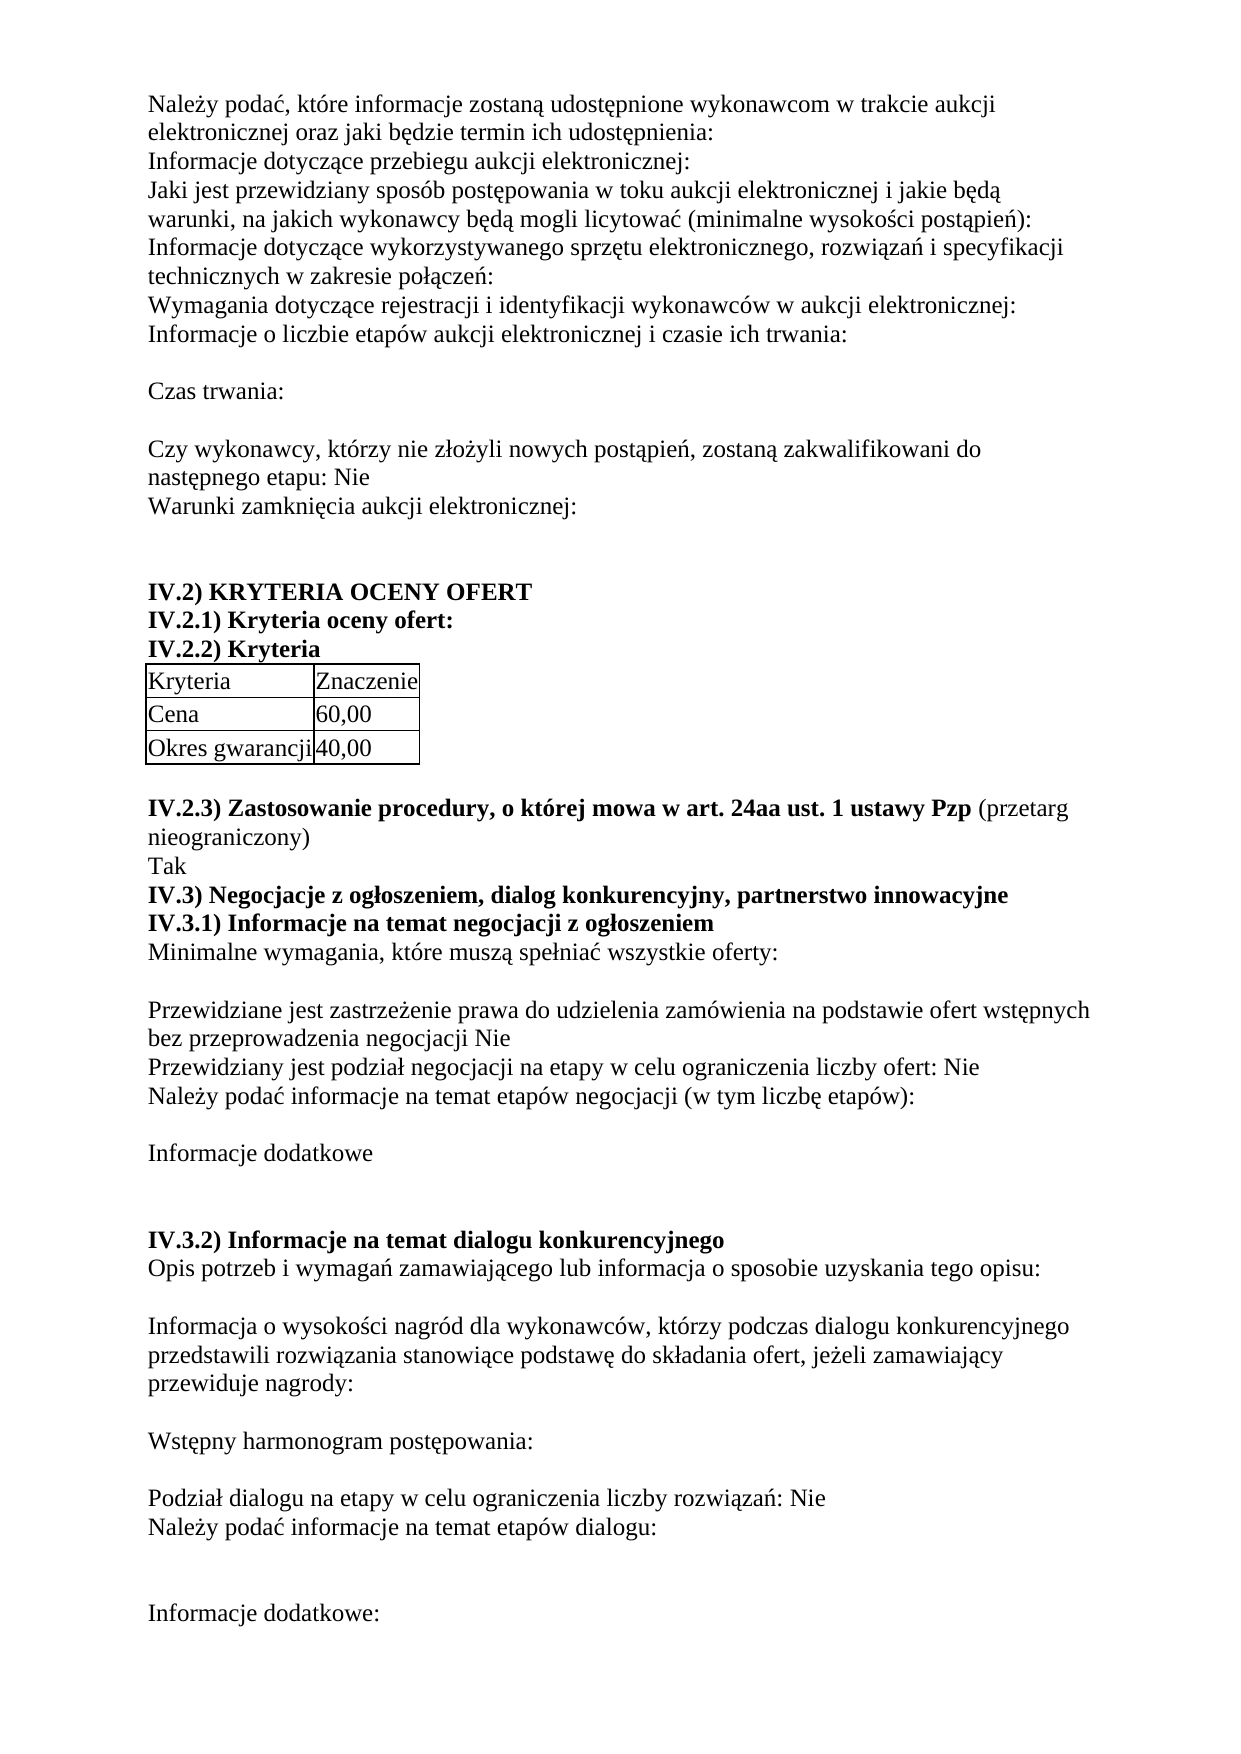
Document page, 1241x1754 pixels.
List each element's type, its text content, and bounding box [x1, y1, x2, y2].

text Czas trwania: Czy wykonawcy, którzy nie złożyli nowych postąpień, zostaną zakwalifikowani do następnego etapu: Nie Warunki zamknięcia aukcji elektronicznej: [148, 347, 1093, 548]
table_header Kryteria [147, 665, 313, 696]
table_header Znaczenie [315, 665, 419, 696]
text IV.2) KRYTERIA OCENY OFERT IV.2.1) Kryteria oceny ofert: IV.2.2) Kryteria [148, 548, 1093, 663]
table_cell Cena [147, 698, 313, 730]
table_cell Okres gwarancji [147, 731, 313, 763]
table_cell 60,00 [315, 698, 419, 730]
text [148, 89, 1093, 347]
table_cell 40,00 [315, 731, 419, 763]
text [148, 765, 1093, 1656]
